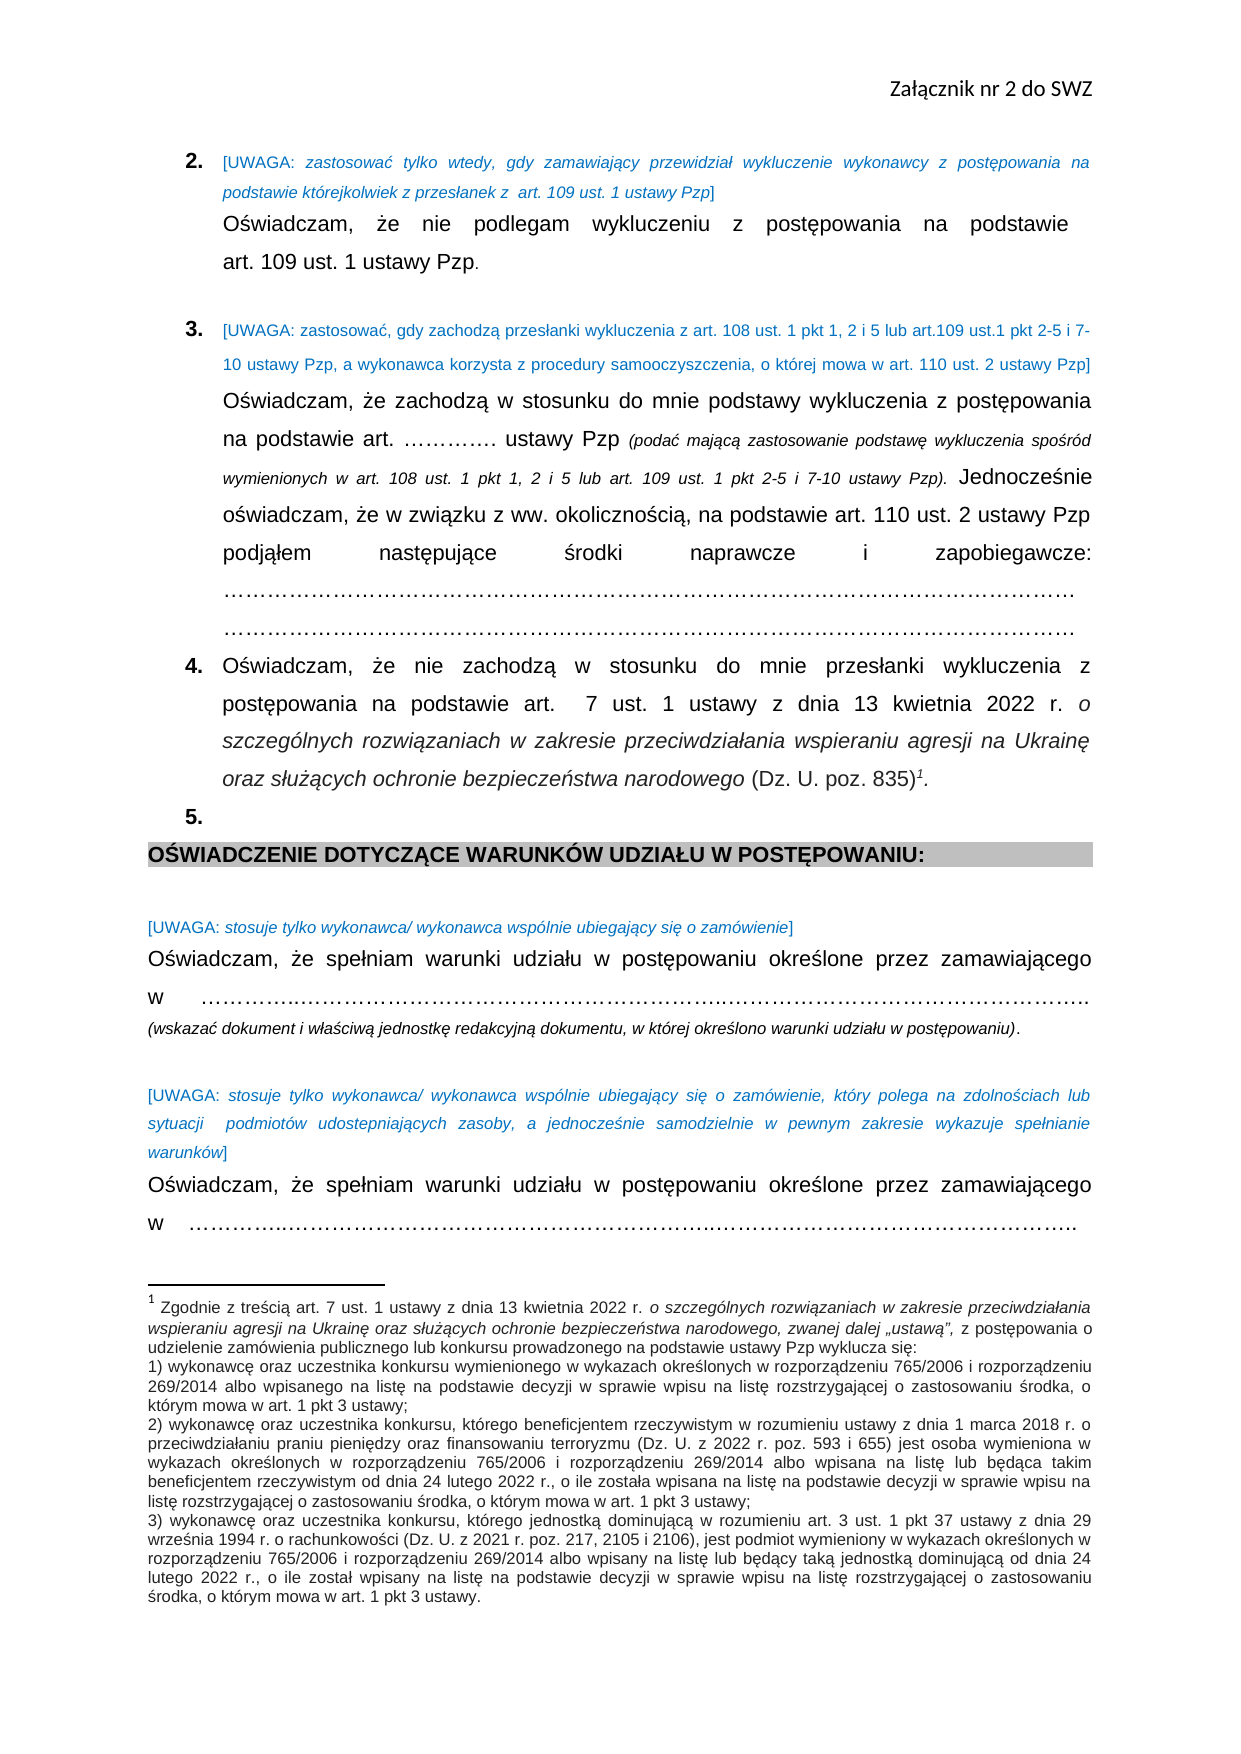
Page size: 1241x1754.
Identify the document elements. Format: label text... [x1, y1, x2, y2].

text [UWAGA: stosuje tylko wykonawca/ wykonawca wspólnie ubiegający się o zamówienie] [148, 917, 1093, 937]
list [UWAGA: zastosować, gdy zachodzą przesłanki wykluczenia z art. 108 ust. 1 pkt 1, 2 i 5 lub art.109 ust.1 pkt 2-5 i 7-10 ustawy Pzp, a wykonawca korzysta z procedury samooczyszczenia, o której mowa w art. 110 ust. 2 ustawy Pzp] Oświadczam, że zachodzą w stosunku do mnie podstawy wykluczenia z postępowania na podstawie art. …………. ustawy Pzp (podać mającą zastosowanie podstawę wykluczenia spośród wymienionych w art. 108 ust. 1 pkt 1, 2 i 5 lub art. 109 ust. 1 pkt 2-5 i 7-10 ustawy Pzp). Jednocześnie oświadczam, że w związku z ww. okolicznością, na podstawie art. 110 ust. 2 ustawy Pzp podjąłem następujące środki naprawcze i zapobiegawcze: ……………………………………………………………………………………………………………………………………………………………………………………………………………… [185, 316, 1093, 640]
text OŚWIADCZENIE DOTYCZĄCE WARUNKÓW UDZIAŁU W POSTĘPOWANIU: [148, 842, 1093, 867]
list Oświadczam, że nie podlegam wykluczeniu z postępowania na podstawie art. 109 ust. 1 ustawy Pzp. [223, 211, 1093, 274]
text Oświadczam, że spełniam warunki udziału w postępowaniu określone przez zamawiającego w …………..…………………………………………………..………………………………………….. (wskazać dokument i właściwą jednostkę redakcyjną dokumentu, w której określono warunki udziału w postępowaniu). [148, 946, 1093, 1038]
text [148, 1172, 1093, 1235]
list Oświadczam, że nie zachodzą w stosunku do mnie przesłanki wykluczenia z postępowania na podstawie art. 7 ust. 1 ustawy z dnia 13 kwietnia 2022 r. o szczególnych rozwiązaniach w zakresie przeciwdziałania wspieraniu agresji na Ukrainę oraz służących ochronie bezpieczeństwa narodowego (Dz. U. poz. 835). [185, 653, 1093, 791]
list [UWAGA: zastosować tylko wtedy, gdy zamawiający przewidział wykluczenie wykonawcy z postępowania na podstawie którejkolwiek z przesłanek z art. 109 ust. 1 ustawy Pzp] [185, 148, 1093, 202]
text [UWAGA: stosuje tylko wykonawca/ wykonawca wspólnie ubiegający się o zamówienie, który polega na zdolnościach lub sytuacji podmiotów udostepniających zasoby, a jednocześnie samodzielnie w pewnym zakresie wykazuje spełnianie warunków] [148, 1085, 1093, 1162]
